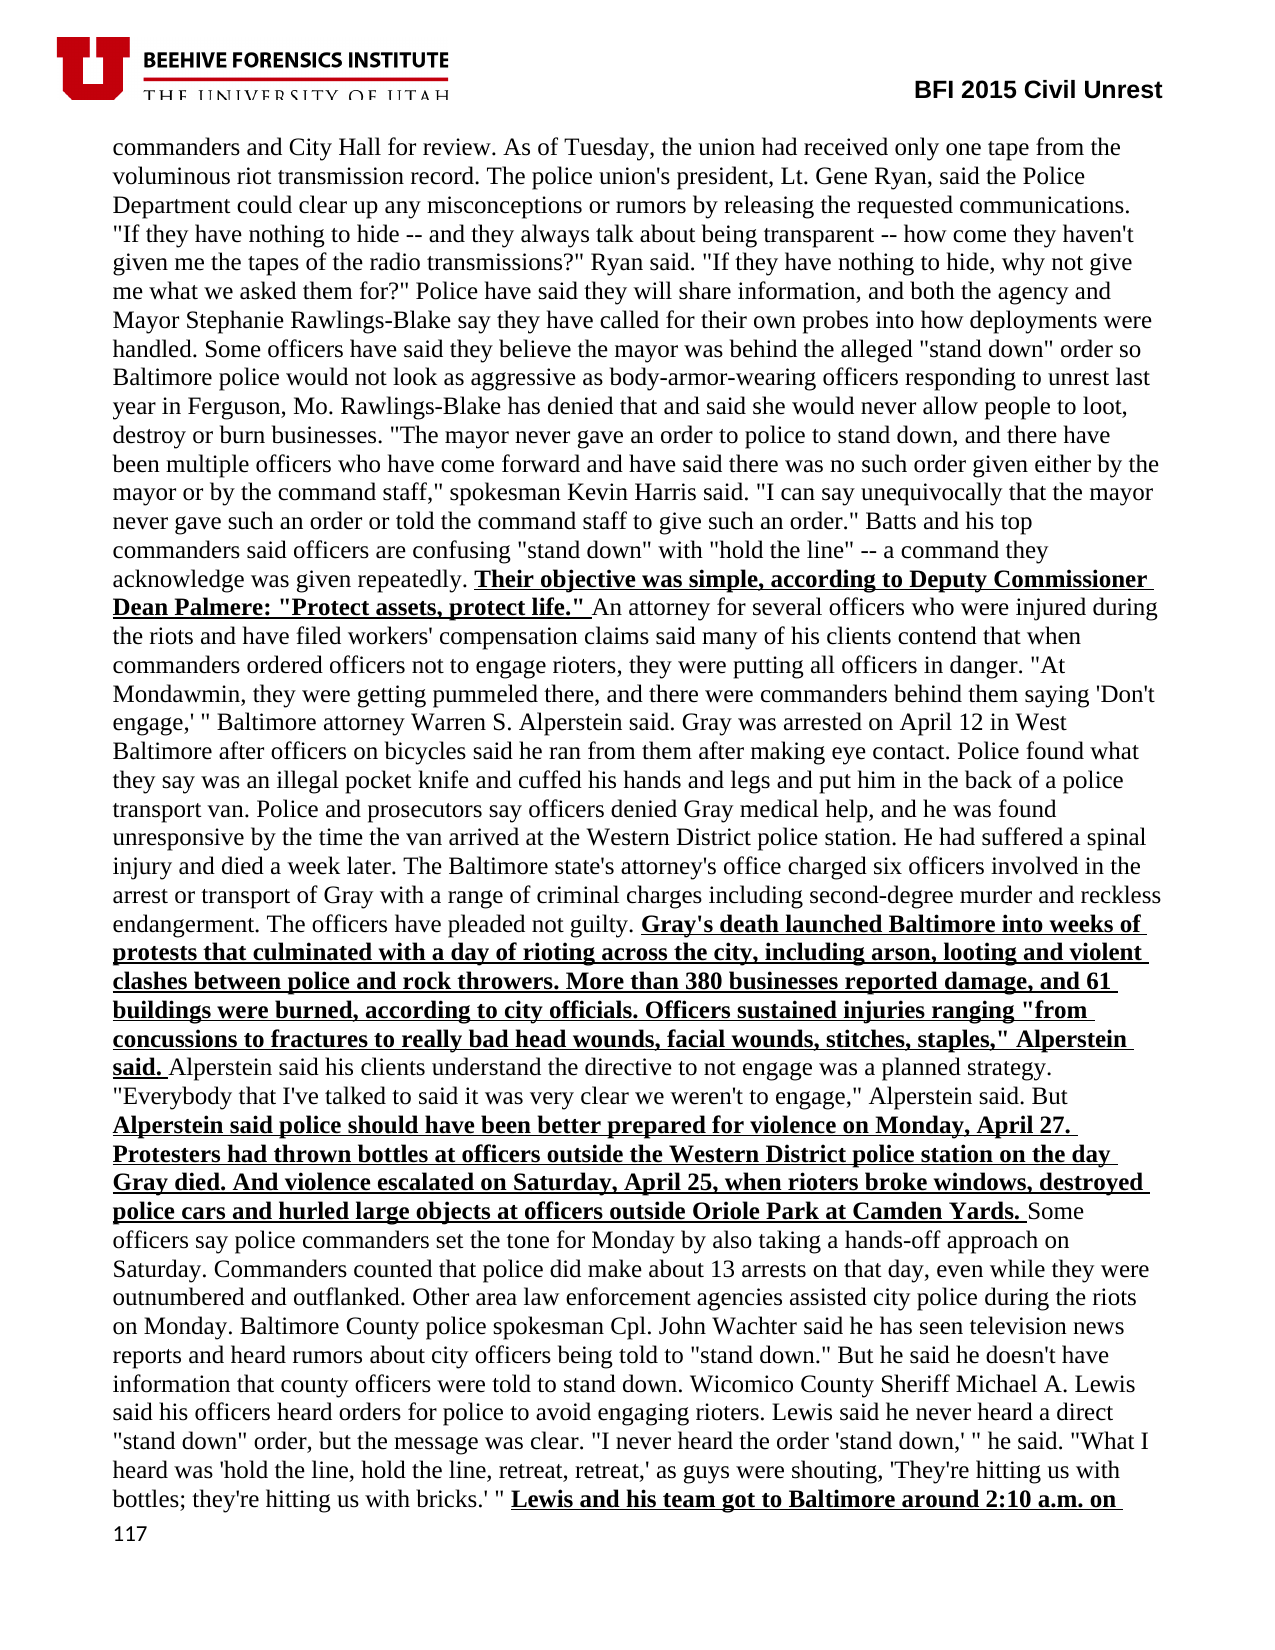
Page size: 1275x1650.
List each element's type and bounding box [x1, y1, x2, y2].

picture [56, 37, 449, 100]
text [112, 132, 1162, 1512]
